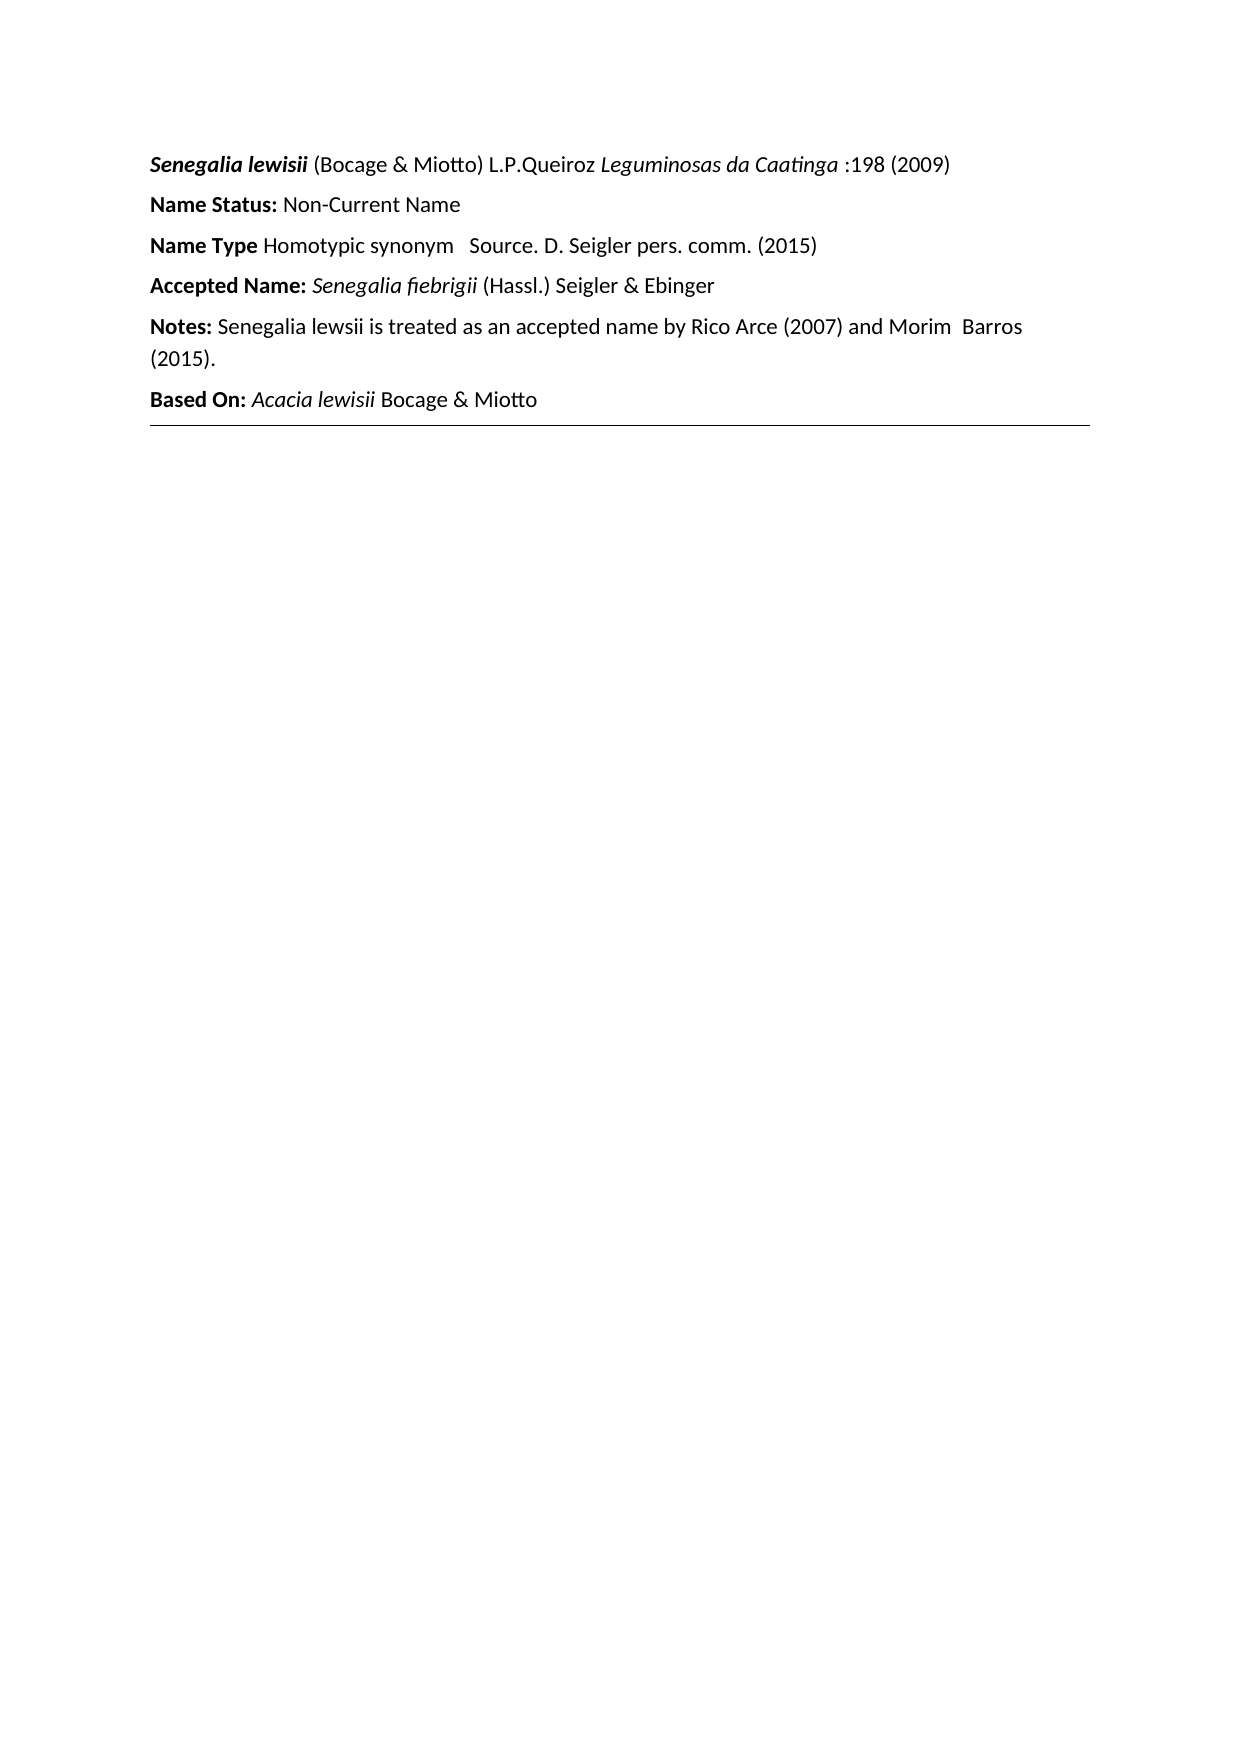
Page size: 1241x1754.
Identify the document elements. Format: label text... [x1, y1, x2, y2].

text Notes: Senegalia lewsii is treated as an accepted name by Rico Arce (2007) and Morim Barros (2015). [150, 312, 1090, 372]
text Name Status: Non-Current Name [150, 191, 1090, 218]
text Based On: Acacia lewisii Bocage & Miotto [150, 385, 1090, 413]
text Senegalia lewisii (Bocage & Miotto) L.P.Queiroz Leguminosas da Caatinga :198 (2009) [150, 150, 1090, 178]
text Name Type Homotypic synonym Source. D. Seigler pers. comm. (2015) [150, 231, 1090, 259]
text Accepted Name: Senegalia fiebrigii (Hassl.) Seigler & Ebinger [150, 272, 1090, 299]
